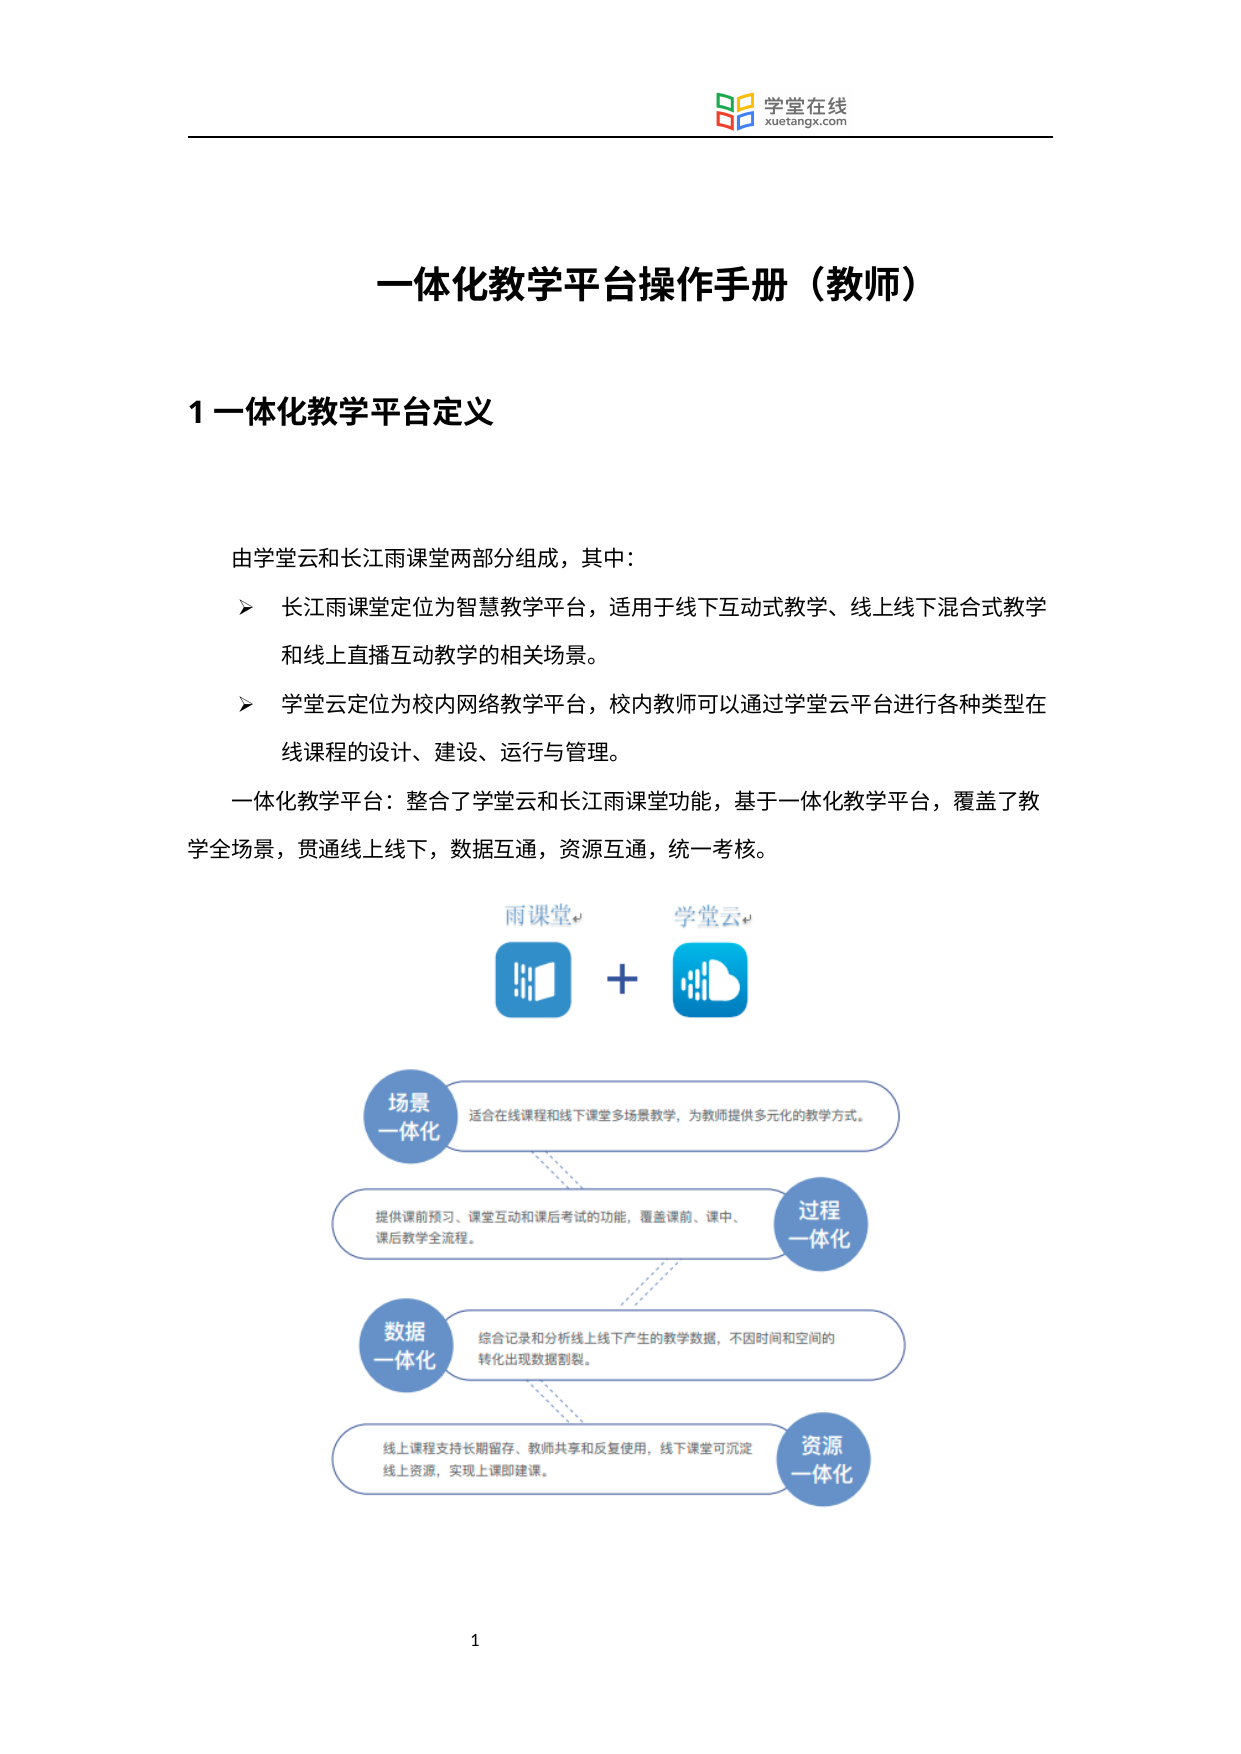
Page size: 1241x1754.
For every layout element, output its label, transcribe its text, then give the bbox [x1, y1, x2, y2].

list 长江雨课堂定位为智慧教学平台，适用于线下互动式教学、线上线下混合式教学和线上直播互动教学的相关场景。 [237, 589, 1053, 670]
subtitle 1 一体化教学平台定义 [187, 377, 1053, 442]
picture [309, 880, 932, 1536]
list 学堂云定位为校内网络教学平台，校内教师可以通过学堂云平台进行各种类型在线课程的设计、建设、运行与管理。 [237, 686, 1053, 767]
text 一体化教学平台操作手册（教师） [187, 250, 1053, 315]
text 一体化教学平台：整合了学堂云和长江雨课堂功能，基于一体化教学平台，覆盖了教学全场景，贯通线上线下，数据互通，资源互通，统一考核。 [187, 783, 1053, 864]
text 由学堂云和长江雨课堂两部分组成，其中： [187, 541, 1053, 573]
picture [709, 88, 853, 134]
